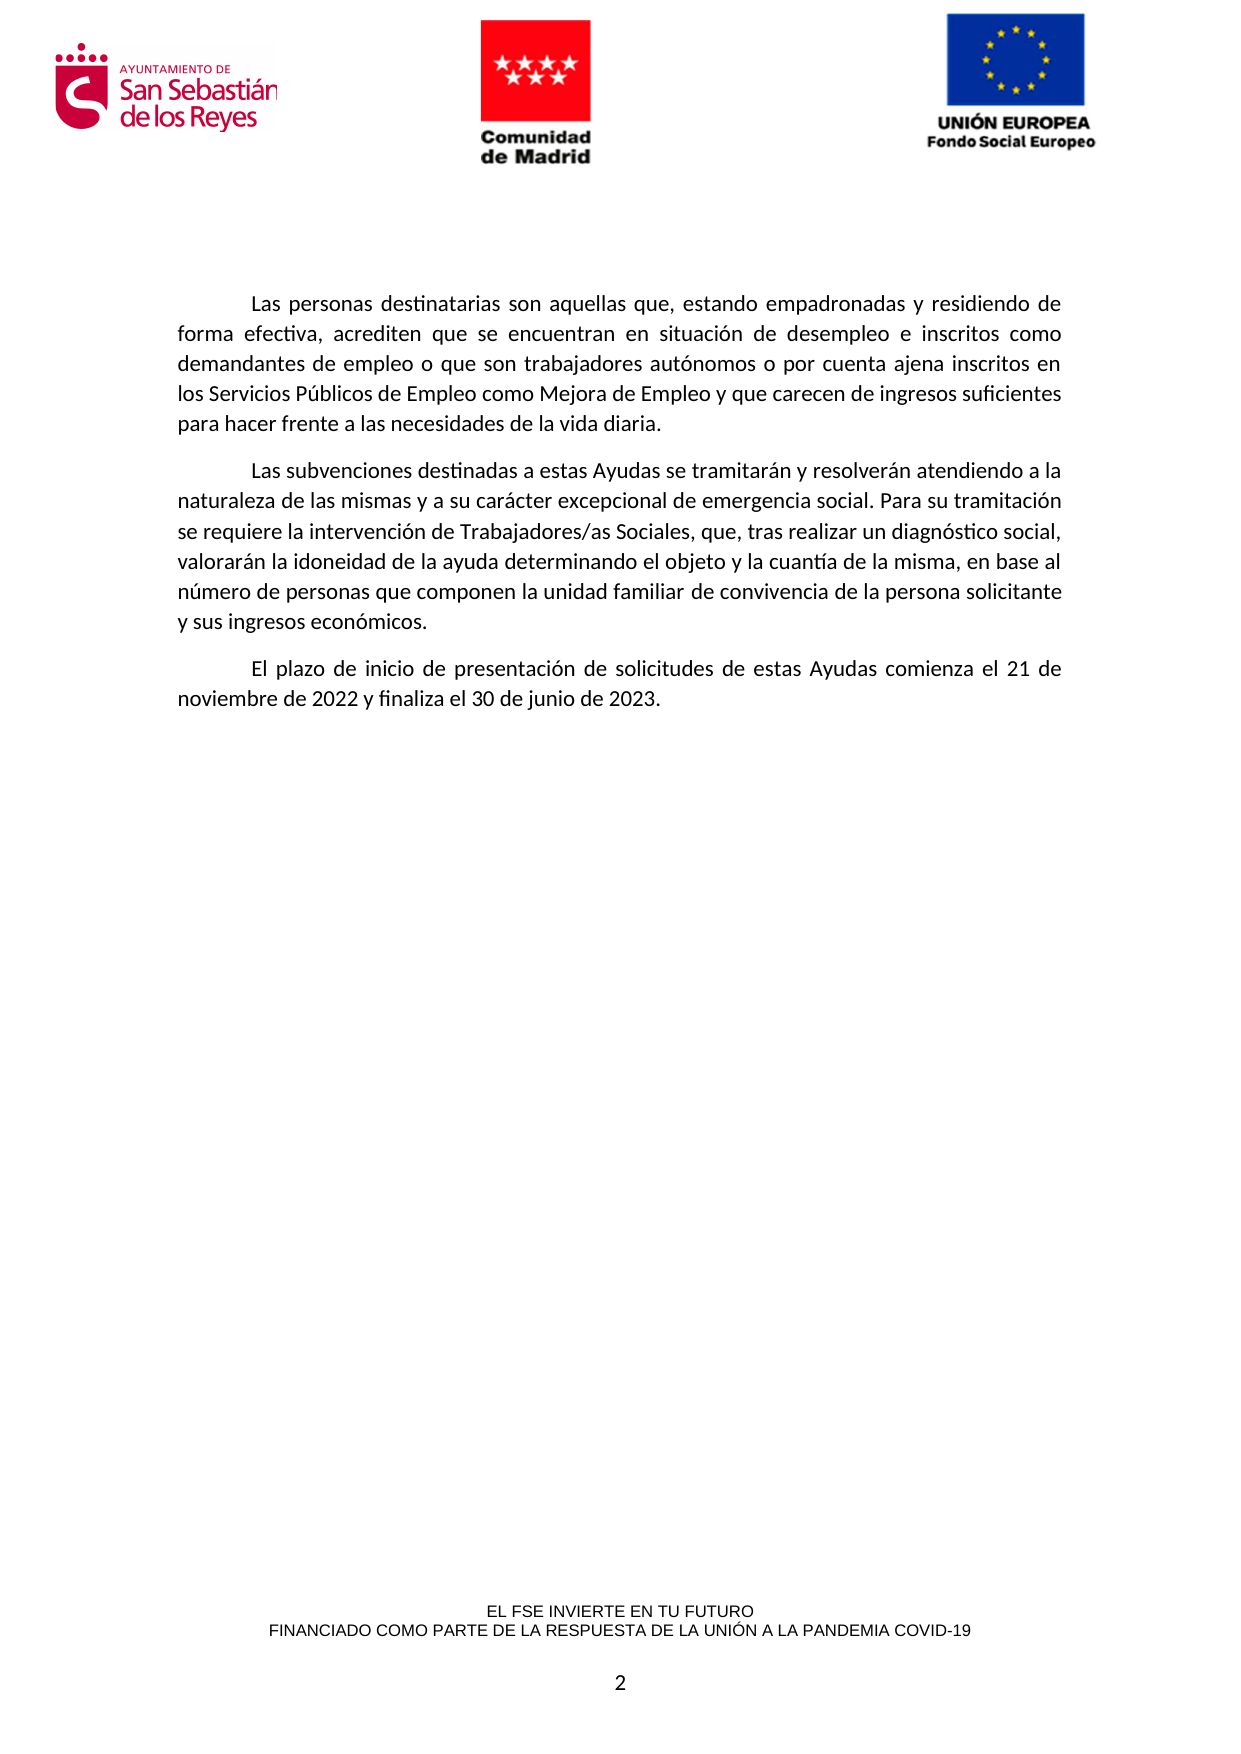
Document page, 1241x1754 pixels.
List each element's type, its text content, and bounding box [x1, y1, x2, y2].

picture [480, 20, 592, 170]
picture [55, 43, 277, 132]
text El plazo de inicio de presentación de solicitudes de estas Ayudas comienza el 21 de noviembre de 2022 y finaliza el 30 de junio de 2023. [177, 654, 1063, 713]
text Las personas destinatarias son aquellas que, estando empadronadas y residiendo de forma efectiva, acrediten que se encuentran en situación de desempleo e inscritos como demandantes de empleo o que son trabajadores autónomos o por cuenta ajena inscritos en los Servicios Públicos de Empleo como Mejora de Empleo y que carecen de ingresos suficientes para hacer frente a las necesidades de la vida diaria. [177, 289, 1063, 438]
text Las subvenciones destinadas a estas Ayudas se tramitarán y resolverán atendiendo a la naturaleza de las mismas y a su carácter excepcional de emergencia social. Para su tramitación se requiere la intervención de Trabajadores/as Sociales, que, tras realizar un diagnóstico social, valorarán la idoneidad de la ayuda determinando el objeto y la cuantía de la misma, en base al número de personas que componen la unidad familiar de convivencia de la persona solicitante y sus ingresos económicos. [177, 456, 1063, 636]
